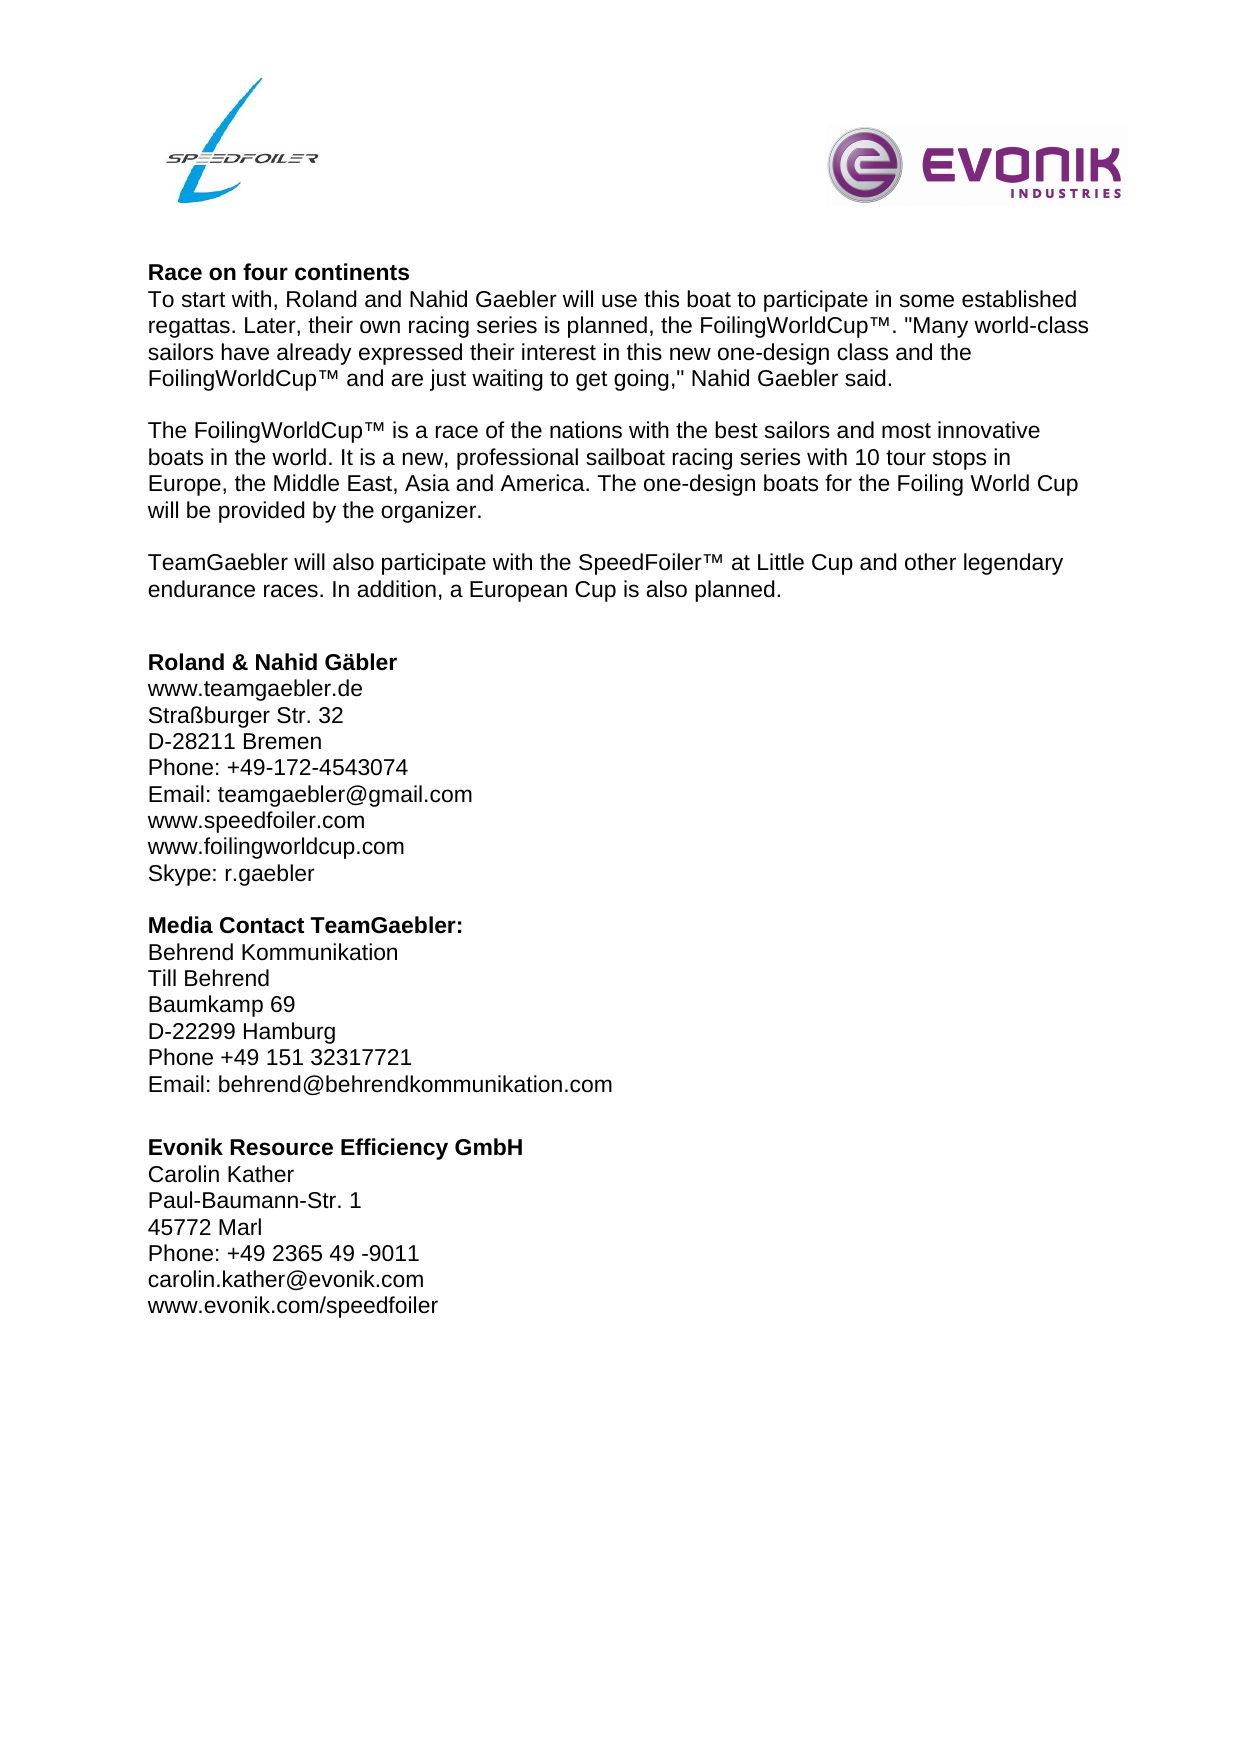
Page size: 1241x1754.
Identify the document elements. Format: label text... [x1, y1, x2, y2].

text Phone: +49 2365 49 -9011 [148, 1240, 1093, 1266]
text carolin.kather@evonik.com [148, 1266, 1093, 1292]
picture [147, 73, 325, 207]
text www.foilingworldcup.com [148, 833, 1093, 860]
text The FoilingWorldCup™ is a race of the nations with the best sailors and most innovative boats in the world. It is a new, professional sailboat racing series with 10 tour stops in Europe, the Middle East, Asia and America. The one-design boats for the Foiling World Cup will be provided by the organizer. [148, 417, 1093, 523]
text Behrend Kommunikation [148, 939, 1093, 965]
text Skype: r.gaebler [148, 860, 1093, 886]
text Media Contact TeamGaebler: [148, 912, 1093, 939]
text Email: teamgaebler@gmail.com [148, 781, 1093, 807]
text D-22299 Hamburg [148, 1018, 1093, 1044]
text Phone +49 151 32317721 [148, 1044, 1093, 1071]
picture [825, 123, 1128, 207]
text Email: behrend@behrendkommunikation.com [148, 1071, 1093, 1097]
text D-28211 Bremen [148, 728, 1093, 754]
text Carolin Kather [148, 1161, 1093, 1187]
text To start with, Roland and Nahid Gaebler will use this boat to participate in some established regattas. Later, their own racing series is planned, the FoilingWorldCup™. "Many world-class sailors have already expressed their interest in this new one-design class and the FoilingWorldCup™ and are just waiting to get going," Nahid Gaebler said. [148, 286, 1093, 391]
text 45772 Marl [148, 1213, 1093, 1240]
text www.speedfoiler.com [148, 807, 1093, 833]
text Roland & Nahid Gäbler [148, 649, 1093, 675]
text www.teamgaebler.de [148, 675, 1093, 702]
text Straßburger Str. 32 [148, 702, 1093, 728]
text www.evonik.com/speedfoiler [148, 1292, 1093, 1319]
text Till Behrend [148, 965, 1093, 991]
text Paul-Baumann-Str. 1 [148, 1187, 1093, 1213]
text Baumkamp 69 [148, 991, 1093, 1018]
text Evonik Resource Efficiency GmbH [148, 1134, 1093, 1161]
text TeamGaebler will also participate with the SpeedFoiler™ at Little Cup and other legendary endurance races. In addition, a European Cup is also planned. [148, 549, 1093, 602]
text Race on four continents [148, 259, 1093, 286]
text Phone: +49-172-4543074 [148, 754, 1093, 781]
